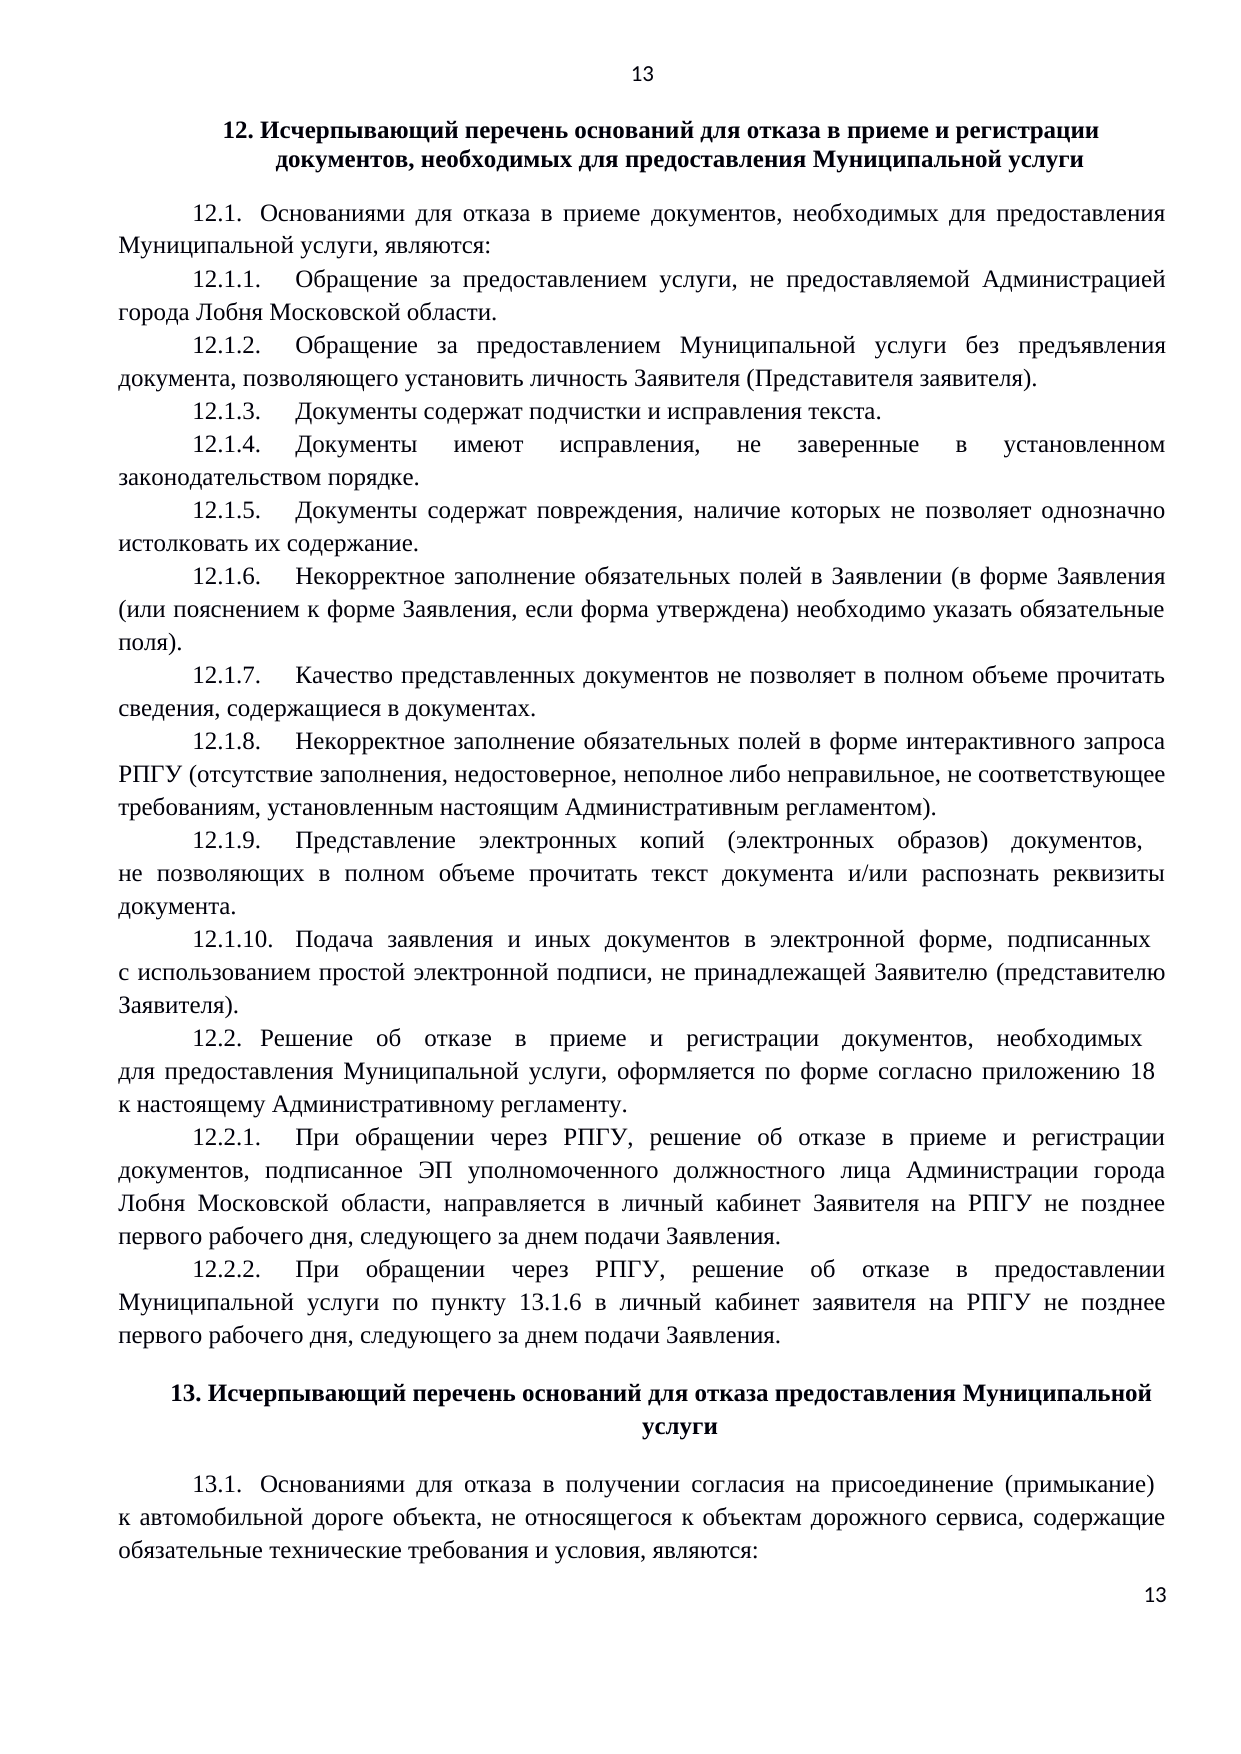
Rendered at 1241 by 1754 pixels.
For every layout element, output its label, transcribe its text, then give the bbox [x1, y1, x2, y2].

list Представление электронных копий (электронных образов) документов, не позволяющих в полном объеме прочитать текст документа и/или распознать реквизиты документа. [118, 825, 1166, 920]
list Некорректное заполнение обязательных полей в Заявлении (в форме Заявления (или пояснением к форме Заявления, если форма утверждена) необходимо указать обязательные поля). [118, 561, 1166, 656]
list Документы содержат подчистки и исправления текста. [118, 396, 1166, 424]
list Обращение за предоставлением услуги, не предоставляемой Администрацией города Лобня Московской области. [118, 264, 1166, 325]
list Основаниями для отказа в приеме документов, необходимых для предоставления Муниципальной услуги, являются: [118, 198, 1166, 259]
subtitle Исчерпывающий перечень оснований для отказа в приеме и регистрации документов, необходимых для предоставления Муниципальной услуги [156, 115, 1166, 173]
list Качество представленных документов не позволяет в полном объеме прочитать сведения, содержащиеся в документах. [118, 660, 1166, 722]
list При обращении через РПГУ, решение об отказе в приеме и регистрации документов, подписанное ЭП уполномоченного должностного лица Администрации города Лобня Московской области, направляется в личный кабинет Заявителя на РПГУ не позднее первого рабочего дня, следующего за днем подачи Заявления. [118, 1122, 1166, 1250]
list Основаниями для отказа в получении согласия на присоединение (примыкание) к автомобильной дороге объекта, не относящегося к объектам дорожного сервиса, содержащие обязательные технические требования и условия, являются: [118, 1469, 1166, 1564]
list Обращение за предоставлением Муниципальной услуги без предъявления документа, позволяющего установить личность Заявителя (Представителя заявителя). [118, 330, 1166, 391]
list Решение об отказе в приеме и регистрации документов, необходимых для предоставления Муниципальной услуги, оформляется по форме согласно приложению 18 к настоящему Административному регламенту. [118, 1023, 1166, 1118]
list Документы имеют исправления, не заверенные в установленном законодательством порядке. [118, 429, 1166, 491]
list Некорректное заполнение обязательных полей в форме интерактивного запроса РПГУ (отсутствие заполнения, недостоверное, неполное либо неправильное, не соответствующее требованиям, установленным настоящим Административным регламентом). [118, 726, 1166, 821]
subtitle Исчерпывающий перечень оснований для отказа предоставления Муниципальной услуги [156, 1378, 1166, 1440]
list Документы содержат повреждения, наличие которых не позволяет однозначно истолковать их содержание. [118, 495, 1166, 557]
list При обращении через РПГУ, решение об отказе в предоставлении Муниципальной услуги по пункту 13.1.6 в личный кабинет заявителя на РПГУ не позднее первого рабочего дня, следующего за днем подачи Заявления. [118, 1254, 1166, 1349]
list Подача заявления и иных документов в электронной форме, подписанных с использованием простой электронной подписи, не принадлежащей Заявителю (представителю Заявителя). [118, 924, 1166, 1019]
